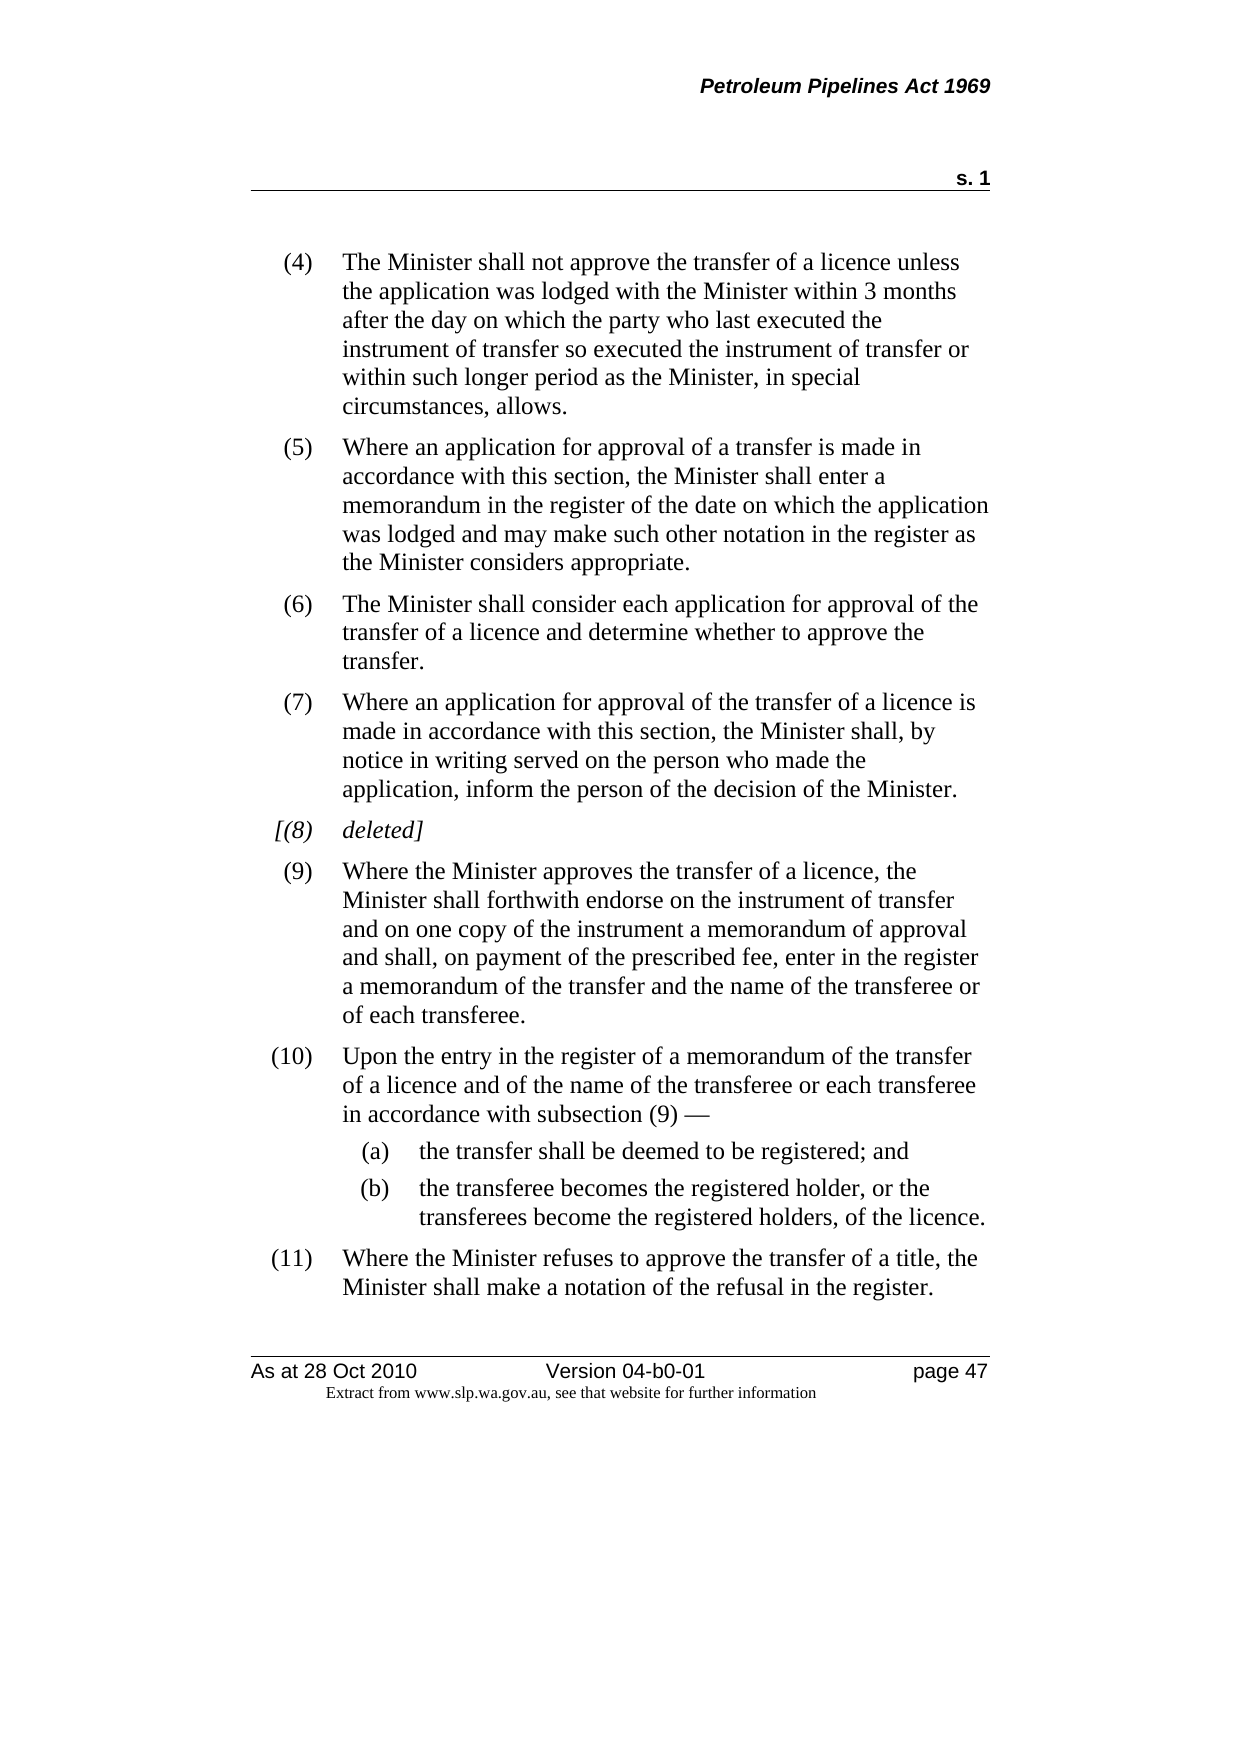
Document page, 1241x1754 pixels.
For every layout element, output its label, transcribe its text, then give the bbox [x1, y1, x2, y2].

text (4) The Minister shall not approve the transfer of a licence unless the application was lodged with the Minister within 3 months after the day on which the party who last executed the instrument of transfer so executed the instrument of transfer or within such longer period as the Minister, in special circumstances, allows. [251, 247, 990, 420]
text (7) Where an application for approval of the transfer of a licence is made in accordance with this section, the Minister shall, by notice in writing served on the person who made the application, inform the person of the decision of the Minister. [251, 687, 990, 802]
text (11) Where the Minister refuses to approve the transfer of a title, the Minister shall make a notation of the refusal in the register. [251, 1243, 990, 1300]
text (10) Upon the entry in the register of a memorandum of the transfer of a licence and of the name of the transferee or each transferee in accordance with subsection (9) — [251, 1041, 990, 1127]
text (a) the transfer shall be deemed to be registered; and [251, 1136, 990, 1164]
text [(8) deleted] [251, 815, 990, 844]
text (6) The Minister shall consider each application for approval of the transfer of a licence and determine whether to approve the transfer. [251, 589, 990, 675]
text (5) Where an application for approval of a transfer is made in accordance with this section, the Minister shall enter a memorandum in the register of the date on which the application was lodged and may make such other notation in the register as the Minister considers appropriate. [251, 432, 990, 576]
text (9) Where the Minister approves the transfer of a licence, the Minister shall forthwith endorse on the instrument of transfer and on one copy of the instrument a memorandum of approval and shall, on payment of the prescribed fee, enter in the register a memorandum of the transfer and the name of the transferee or of each transferee. [251, 856, 990, 1029]
text (b) the transferee becomes the registered holder, or the transferees become the registered holders, of the licence. [251, 1173, 990, 1230]
